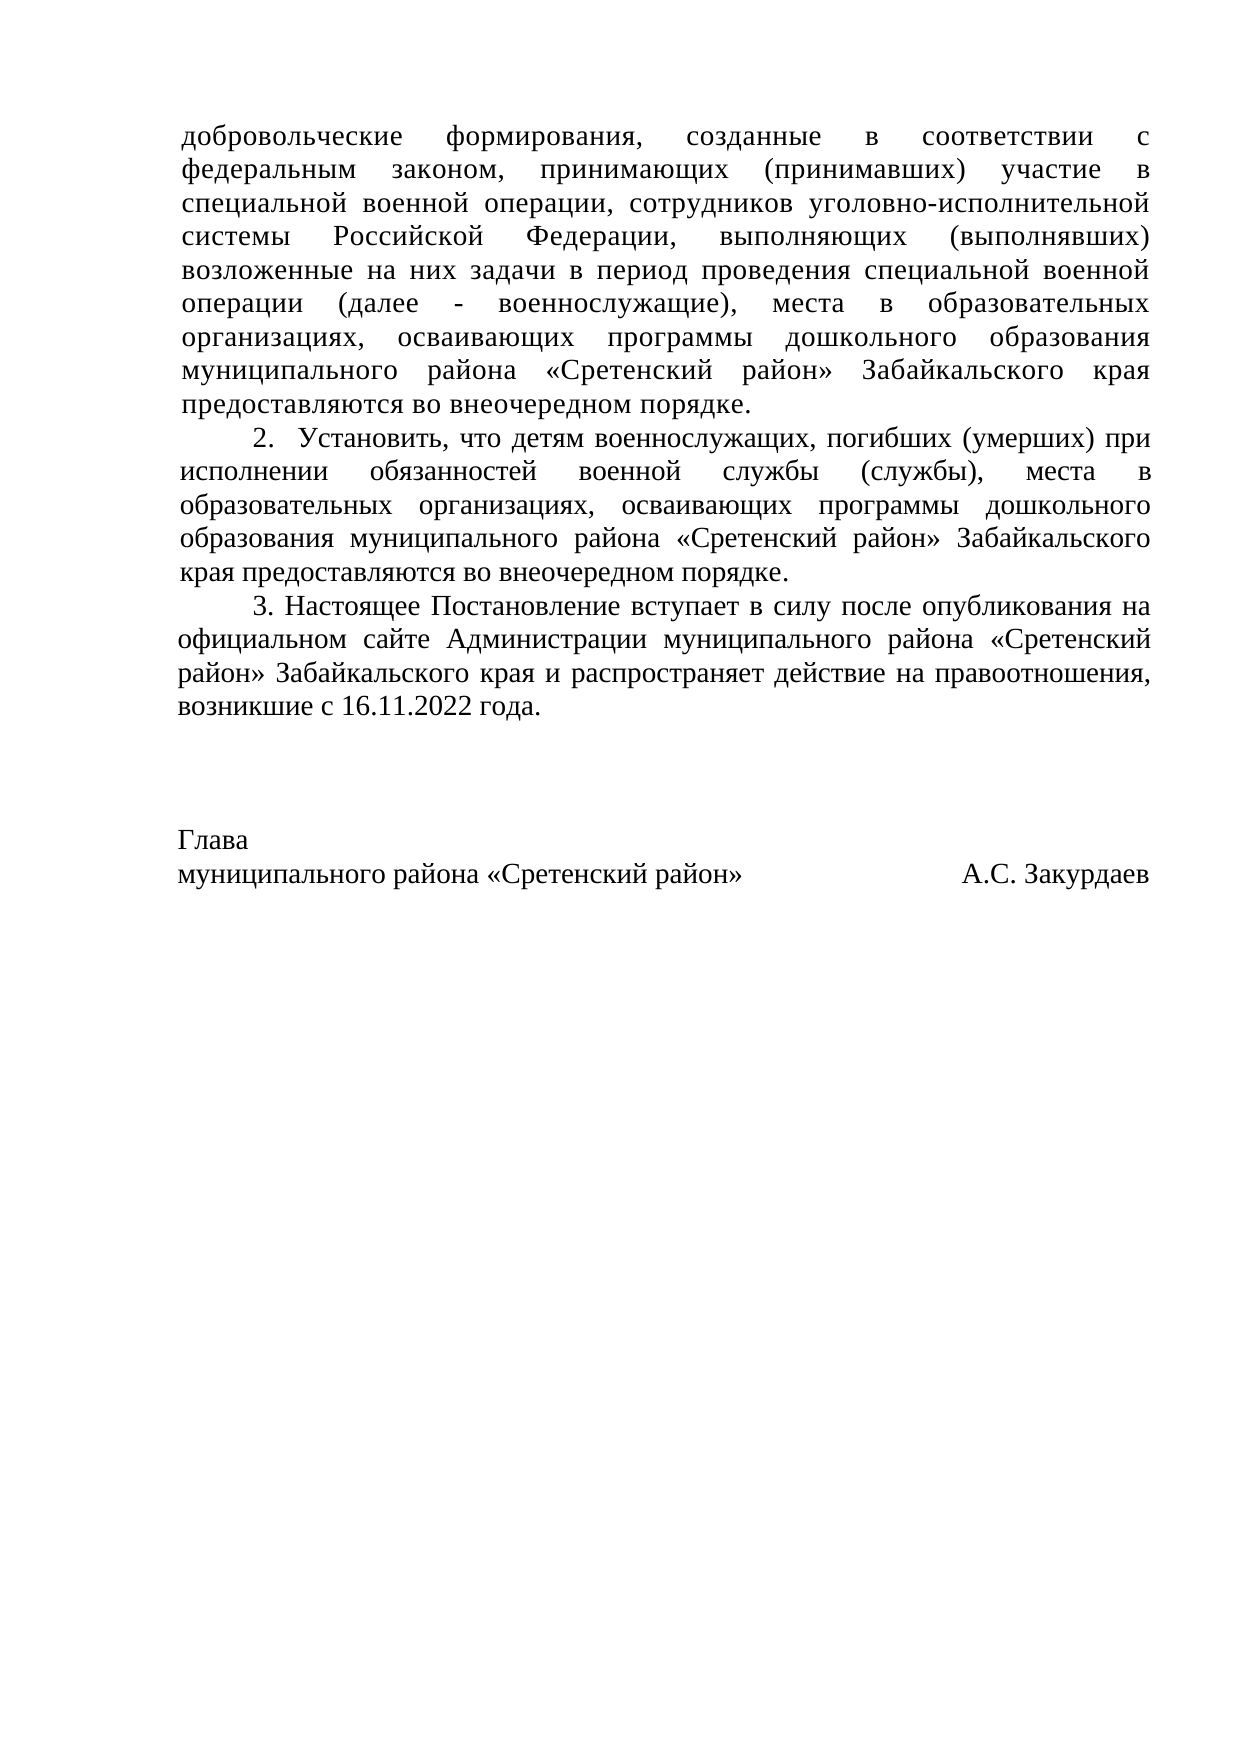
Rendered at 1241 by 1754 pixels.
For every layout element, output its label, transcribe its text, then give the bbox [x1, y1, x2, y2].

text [181, 118, 1152, 420]
text муниципального района «Сретенский район» А.С. Закурдаев [177, 856, 1152, 889]
text 3. Настоящее Постановление вступает в силу после опубликования на официальном сайте Администрации муниципального района «Сретенский район» Забайкальского края и распространяет действие на правоотношения, возникшие с 16.11.2022 года. [177, 588, 1152, 722]
text Глава [177, 822, 1152, 856]
list Установить, что детям военнослужащих, погибших (умерших) при исполнении обязанностей военной службы (службы), места в образовательных организациях, осваивающих программы дошкольного образования муниципального района «Сретенский район» Забайкальского края предоставляются во внеочередном порядке. [179, 420, 1152, 588]
